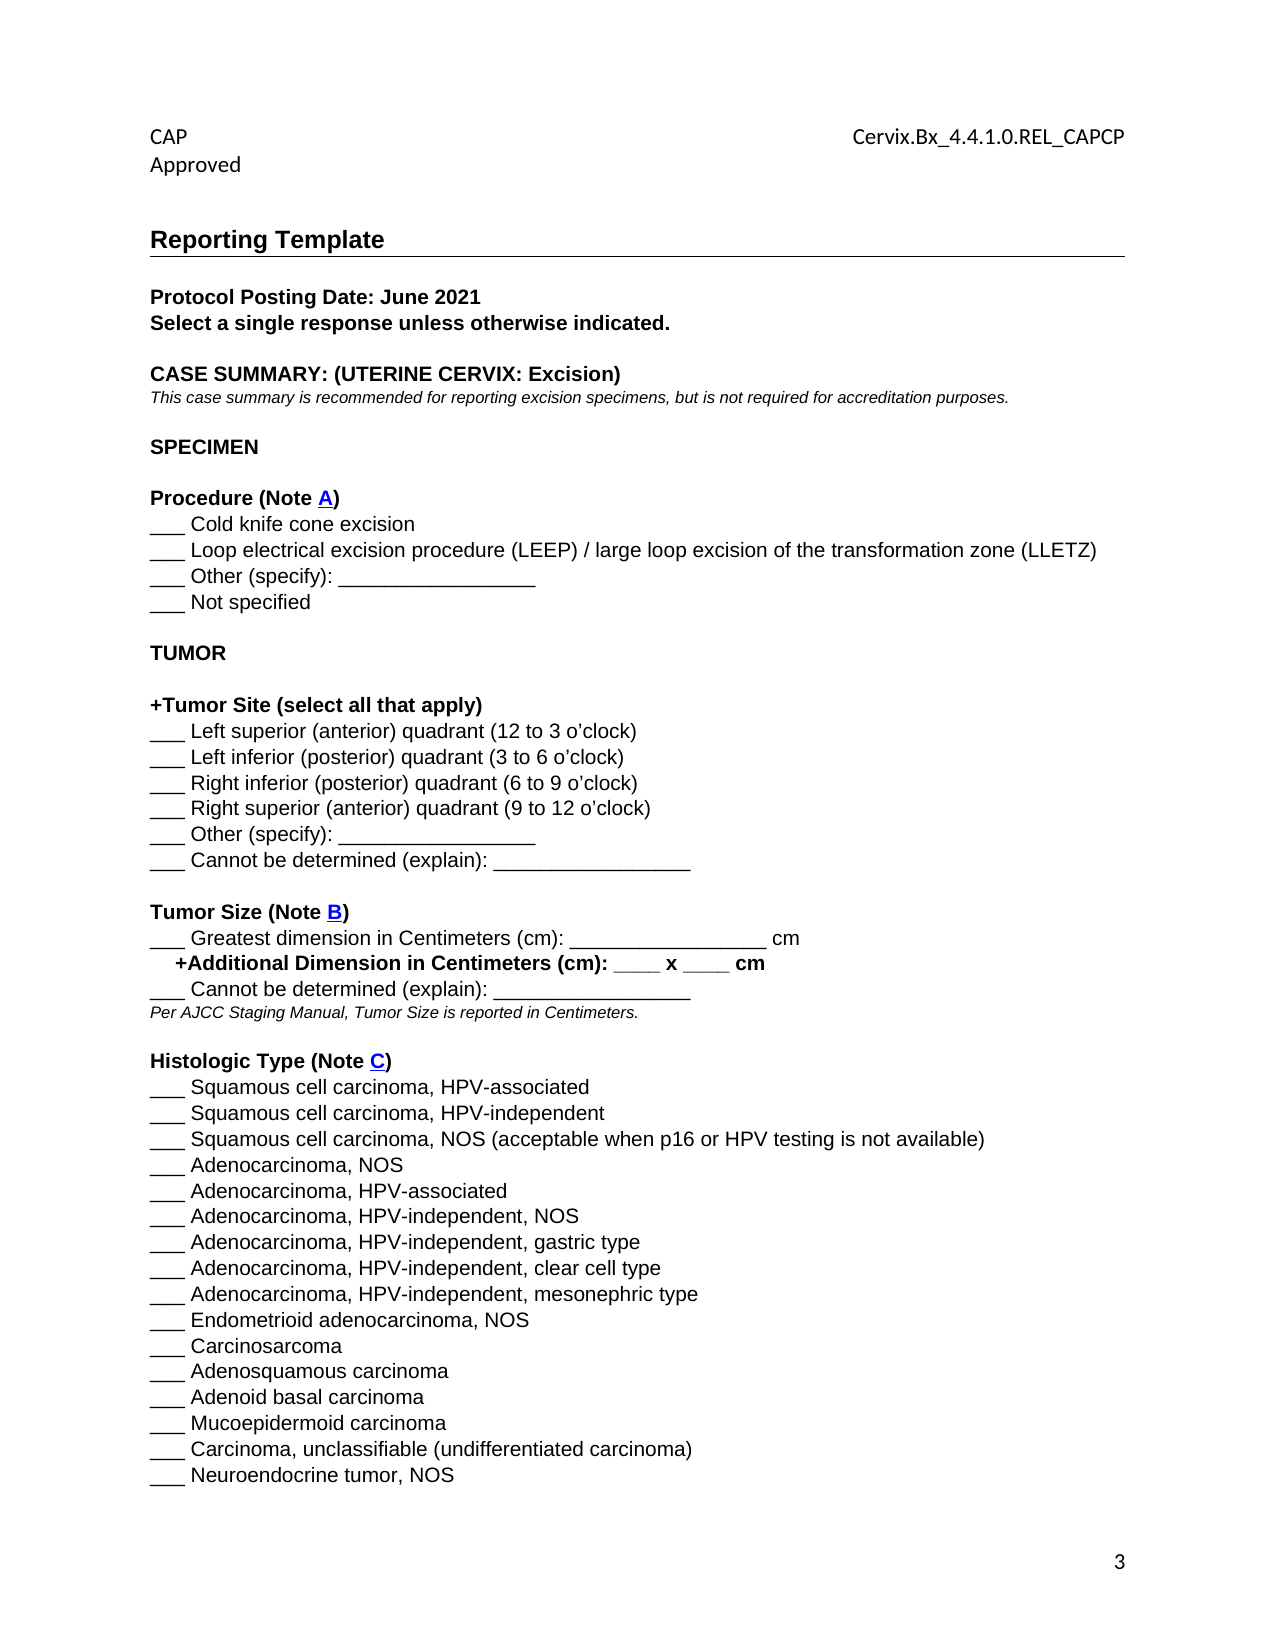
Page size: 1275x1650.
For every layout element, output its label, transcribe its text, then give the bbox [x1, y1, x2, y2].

text Select a single response unless otherwise indicated. [150, 311, 1125, 334]
text Reporting Template [150, 225, 1125, 256]
text ___ Carcinoma, unclassifiable (undifferentiated carcinoma) [150, 1437, 1125, 1461]
text Procedure (Note A) [150, 486, 1125, 510]
text ___ Mucoepidermoid carcinoma [150, 1411, 1125, 1435]
text ___ Neuroendocrine tumor, NOS [150, 1463, 1125, 1487]
text ___ Squamous cell carcinoma, HPV-independent [150, 1101, 1125, 1125]
text This case summary is recommended for reporting excision specimens, but is not required for accreditation purposes. [150, 388, 1125, 407]
text ___ Left superior (anterior) quadrant (12 to 3 o’clock) [150, 719, 1125, 743]
text ___ Squamous cell carcinoma, HPV-associated [150, 1075, 1125, 1099]
text Protocol Posting Date: June 2021 [150, 285, 1125, 309]
text ___ Greatest dimension in Centimeters (cm): _________________ cm [150, 925, 1125, 949]
text ___ Right inferior (posterior) quadrant (6 to 9 o’clock) [150, 770, 1125, 794]
text Tumor Size (Note B) [150, 899, 1125, 923]
text ___ Adenocarcinoma, HPV-associated [150, 1178, 1125, 1202]
text ___ Cannot be determined (explain): _________________ [150, 977, 1125, 1001]
text ___ Other (specify): _________________ [150, 822, 1125, 846]
text Histologic Type (Note C) [150, 1049, 1125, 1073]
text ___ Adenocarcinoma, HPV-independent, clear cell type [150, 1256, 1125, 1280]
text ___ Cannot be determined (explain): _________________ [150, 848, 1125, 872]
text ___ Endometrioid adenocarcinoma, NOS [150, 1308, 1125, 1332]
text +Tumor Site (select all that apply) [150, 693, 1125, 717]
text TUMOR [150, 641, 1125, 665]
text CASE SUMMARY: (UTERINE CERVIX: Excision) [150, 362, 1125, 386]
text ___ Right superior (anterior) quadrant (9 to 12 o’clock) [150, 796, 1125, 820]
text ___ Adenosquamous carcinoma [150, 1359, 1125, 1383]
text ___ Squamous cell carcinoma, NOS (acceptable when p16 or HPV testing is not available) [150, 1127, 1125, 1151]
text ___ Cold knife cone excision [150, 512, 1125, 536]
text ___ Adenocarcinoma, HPV-independent, NOS [150, 1204, 1125, 1228]
text +Additional Dimension in Centimeters (cm): ____ x ____ cm [150, 951, 1125, 975]
text ___ Other (specify): _________________ [150, 564, 1125, 588]
text ___ Adenoid basal carcinoma [150, 1385, 1125, 1409]
text ___ Loop electrical excision procedure (LEEP) / large loop excision of the transformation zone (LLETZ) [150, 538, 1125, 562]
text ___ Adenocarcinoma, HPV-independent, gastric type [150, 1230, 1125, 1254]
text ___ Adenocarcinoma, HPV-independent, mesonephric type [150, 1282, 1125, 1306]
text ___ Not specified [150, 589, 1125, 613]
text ___ Carcinosarcoma [150, 1333, 1125, 1357]
text SPECIMEN [150, 434, 1125, 458]
text ___ Adenocarcinoma, NOS [150, 1153, 1125, 1177]
text ___ Left inferior (posterior) quadrant (3 to 6 o’clock) [150, 744, 1125, 768]
text Per AJCC Staging Manual, Tumor Size is reported in Centimeters. [150, 1003, 1125, 1022]
